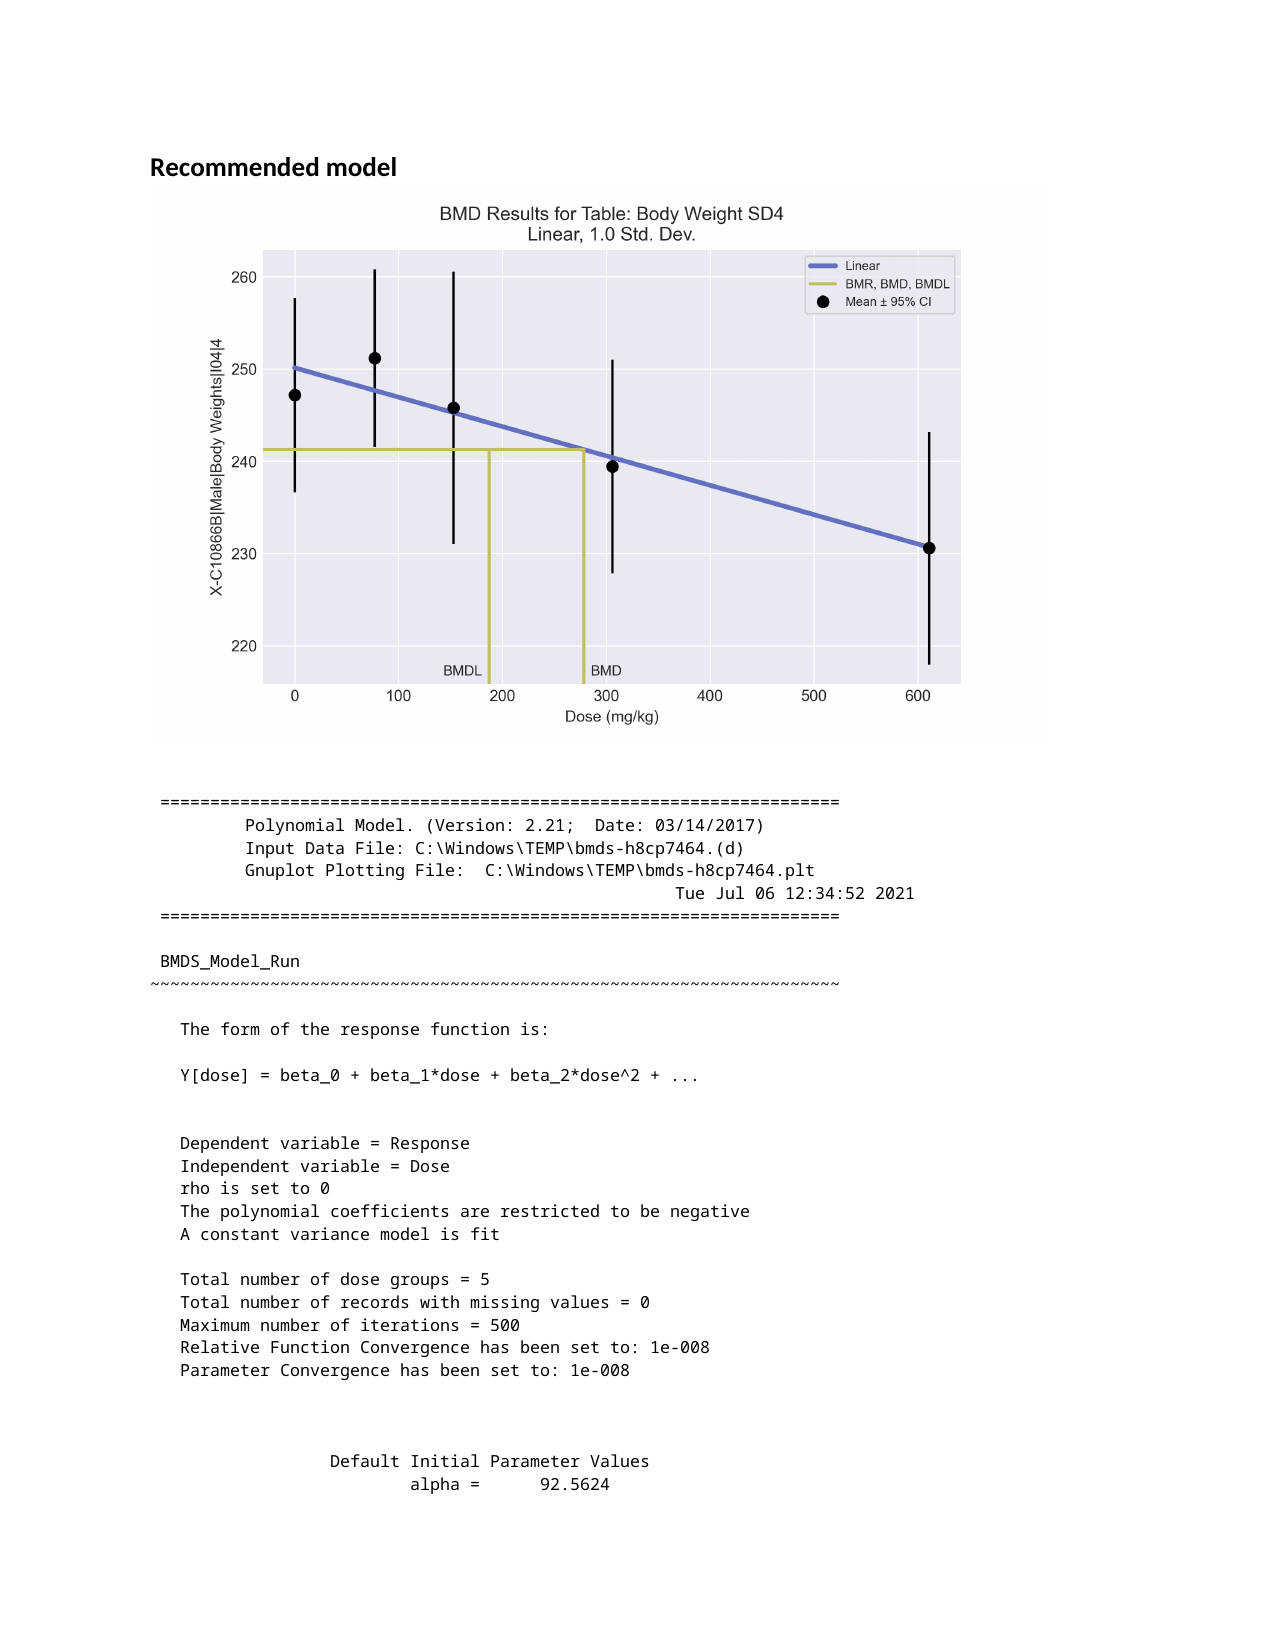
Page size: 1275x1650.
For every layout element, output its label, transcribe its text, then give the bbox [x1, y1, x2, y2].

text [150, 746, 1125, 1495]
subtitle Recommended model [150, 150, 1125, 183]
picture [150, 183, 1050, 746]
